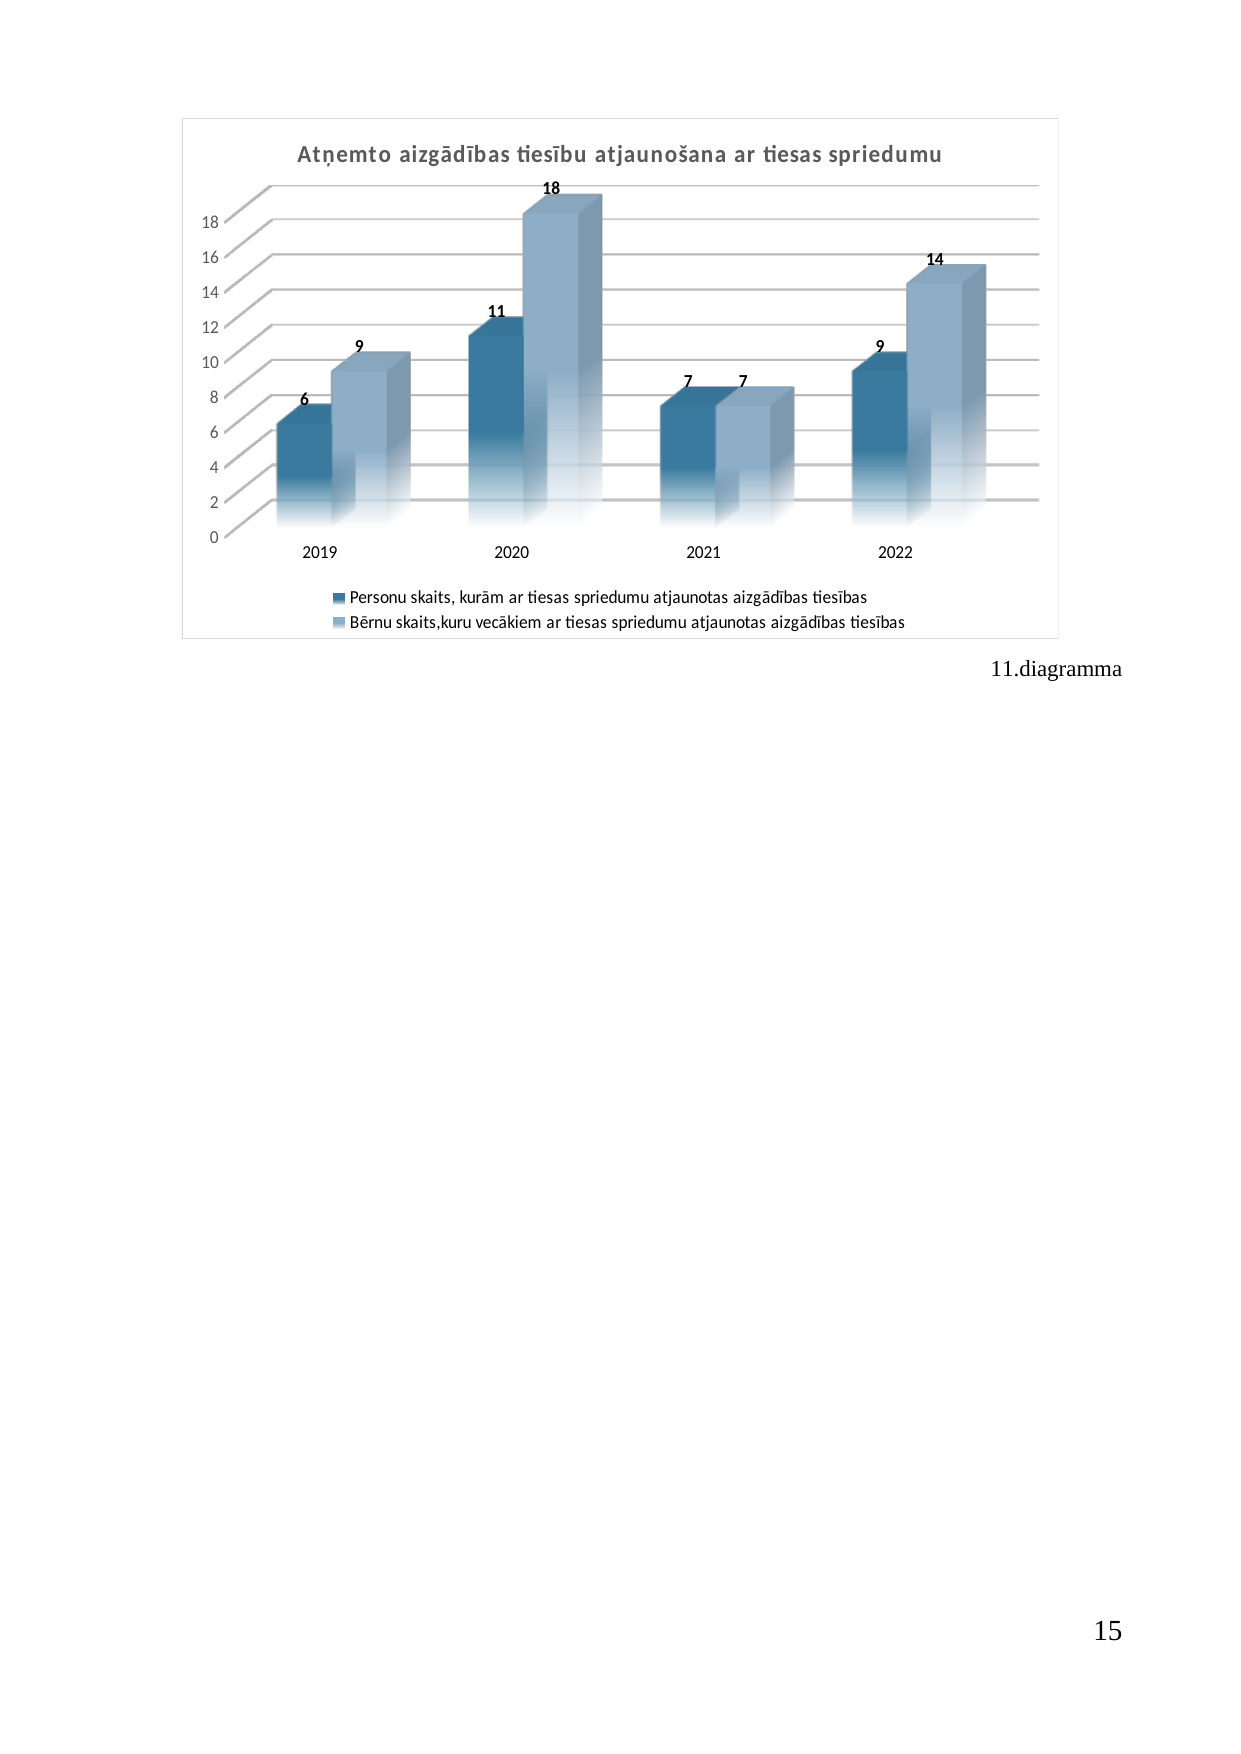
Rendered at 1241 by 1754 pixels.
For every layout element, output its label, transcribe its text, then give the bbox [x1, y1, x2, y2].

text 11.diagramma [568, 655, 1122, 682]
